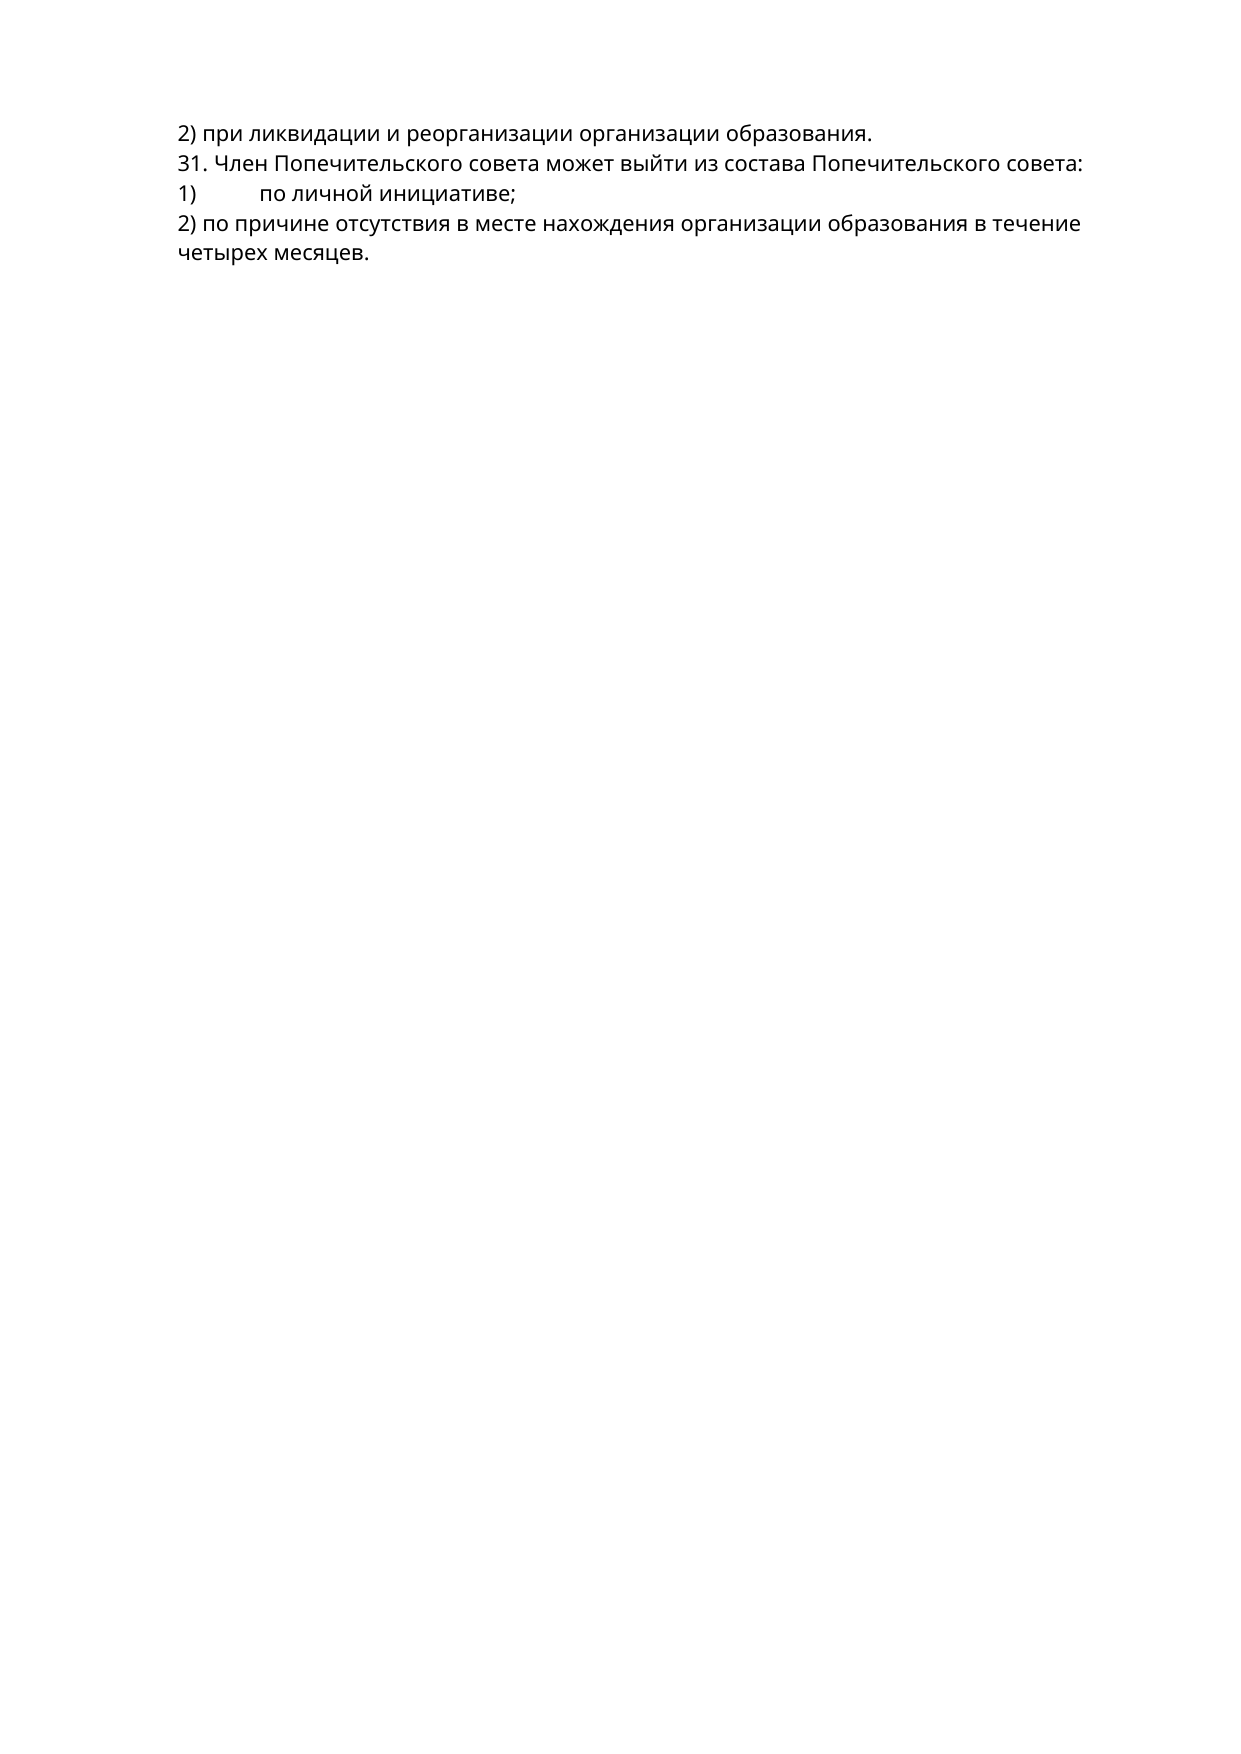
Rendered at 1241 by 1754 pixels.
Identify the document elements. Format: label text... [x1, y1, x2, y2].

text 2) при ликвидации и реорганизации организации образования. [177, 118, 1152, 148]
text 2) по причине отсутствия в месте нахождения организации образования в течение четырех месяцев. [177, 207, 1152, 267]
text 1) по личной инициативе; [177, 178, 1152, 207]
text 31. Член Попечительского совета может выйти из состава Попечительского совета: [177, 148, 1152, 178]
